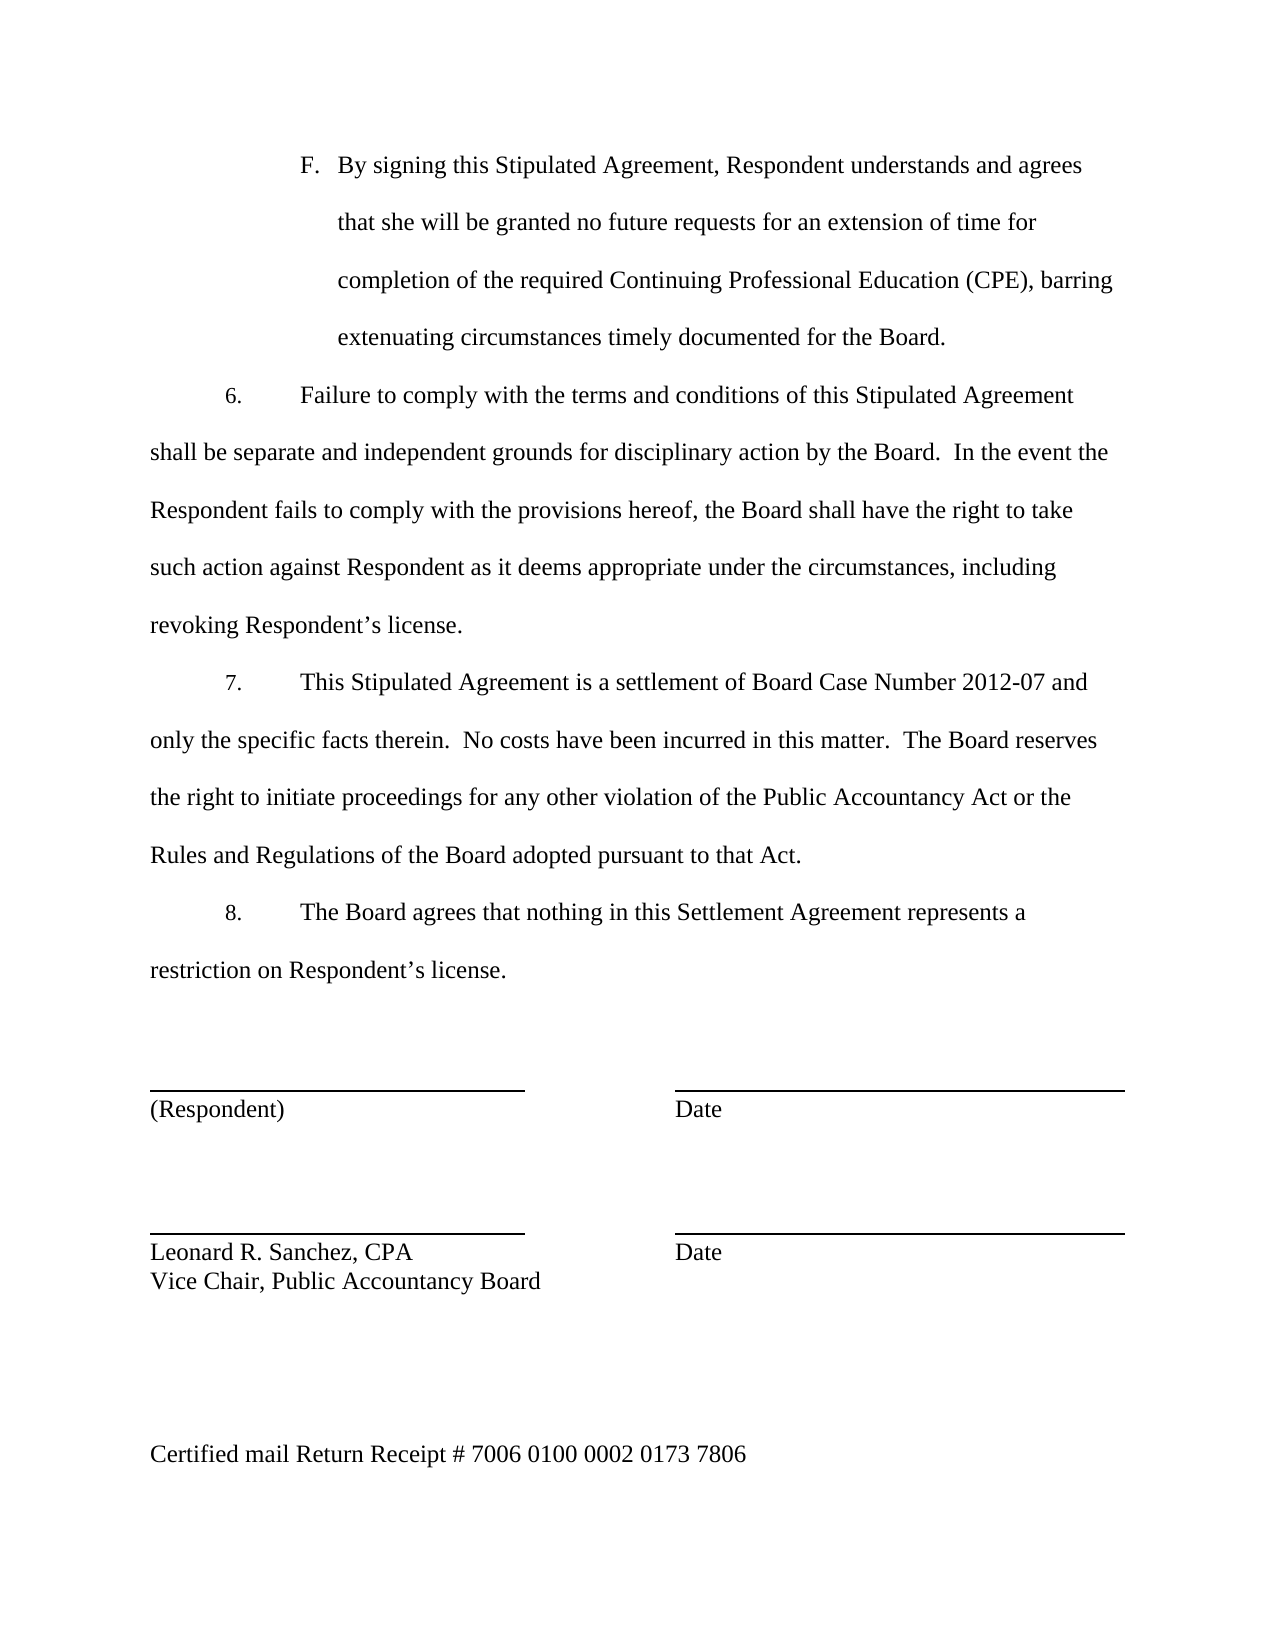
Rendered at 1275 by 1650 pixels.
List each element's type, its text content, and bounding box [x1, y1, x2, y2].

list By signing this Stipulated Agreement, Respondent understands and agrees that she will be granted no future requests for an extension of time for completion of the required Continuing Professional Education (CPE), barring extenuating circumstances timely documented for the Board. [300, 150, 1125, 351]
text Vice Chair, Public Accountancy Board [150, 1266, 1125, 1295]
text Leonard R. Sanchez, CPA Date [150, 1237, 1125, 1266]
list Failure to comply with the terms and conditions of this Stipulated Agreement shall be separate and independent grounds for disciplinary action by the Board. In the event the Respondent fails to comply with the provisions hereof, the Board shall have the right to take such action against Respondent as it deems appropriate under the circumstances, including revoking Respondent’s license. [150, 380, 1125, 639]
text Certified mail Return Receipt # 7006 0100 0002 0173 7806 [150, 1439, 1125, 1467]
text (Respondent) Date [150, 1094, 1125, 1123]
list This Stipulated Agreement is a settlement of Board Case Number 2012-07 and only the specific facts therein. No costs have been incurred in this matter. The Board reserves the right to initiate proceedings for any other violation of the Public Accountancy Act or the Rules and Regulations of the Board adopted pursuant to that Act. [150, 667, 1125, 869]
list The Board agrees that nothing in this Settlement Agreement represents a restriction on Respondent’s license. [150, 897, 1125, 984]
